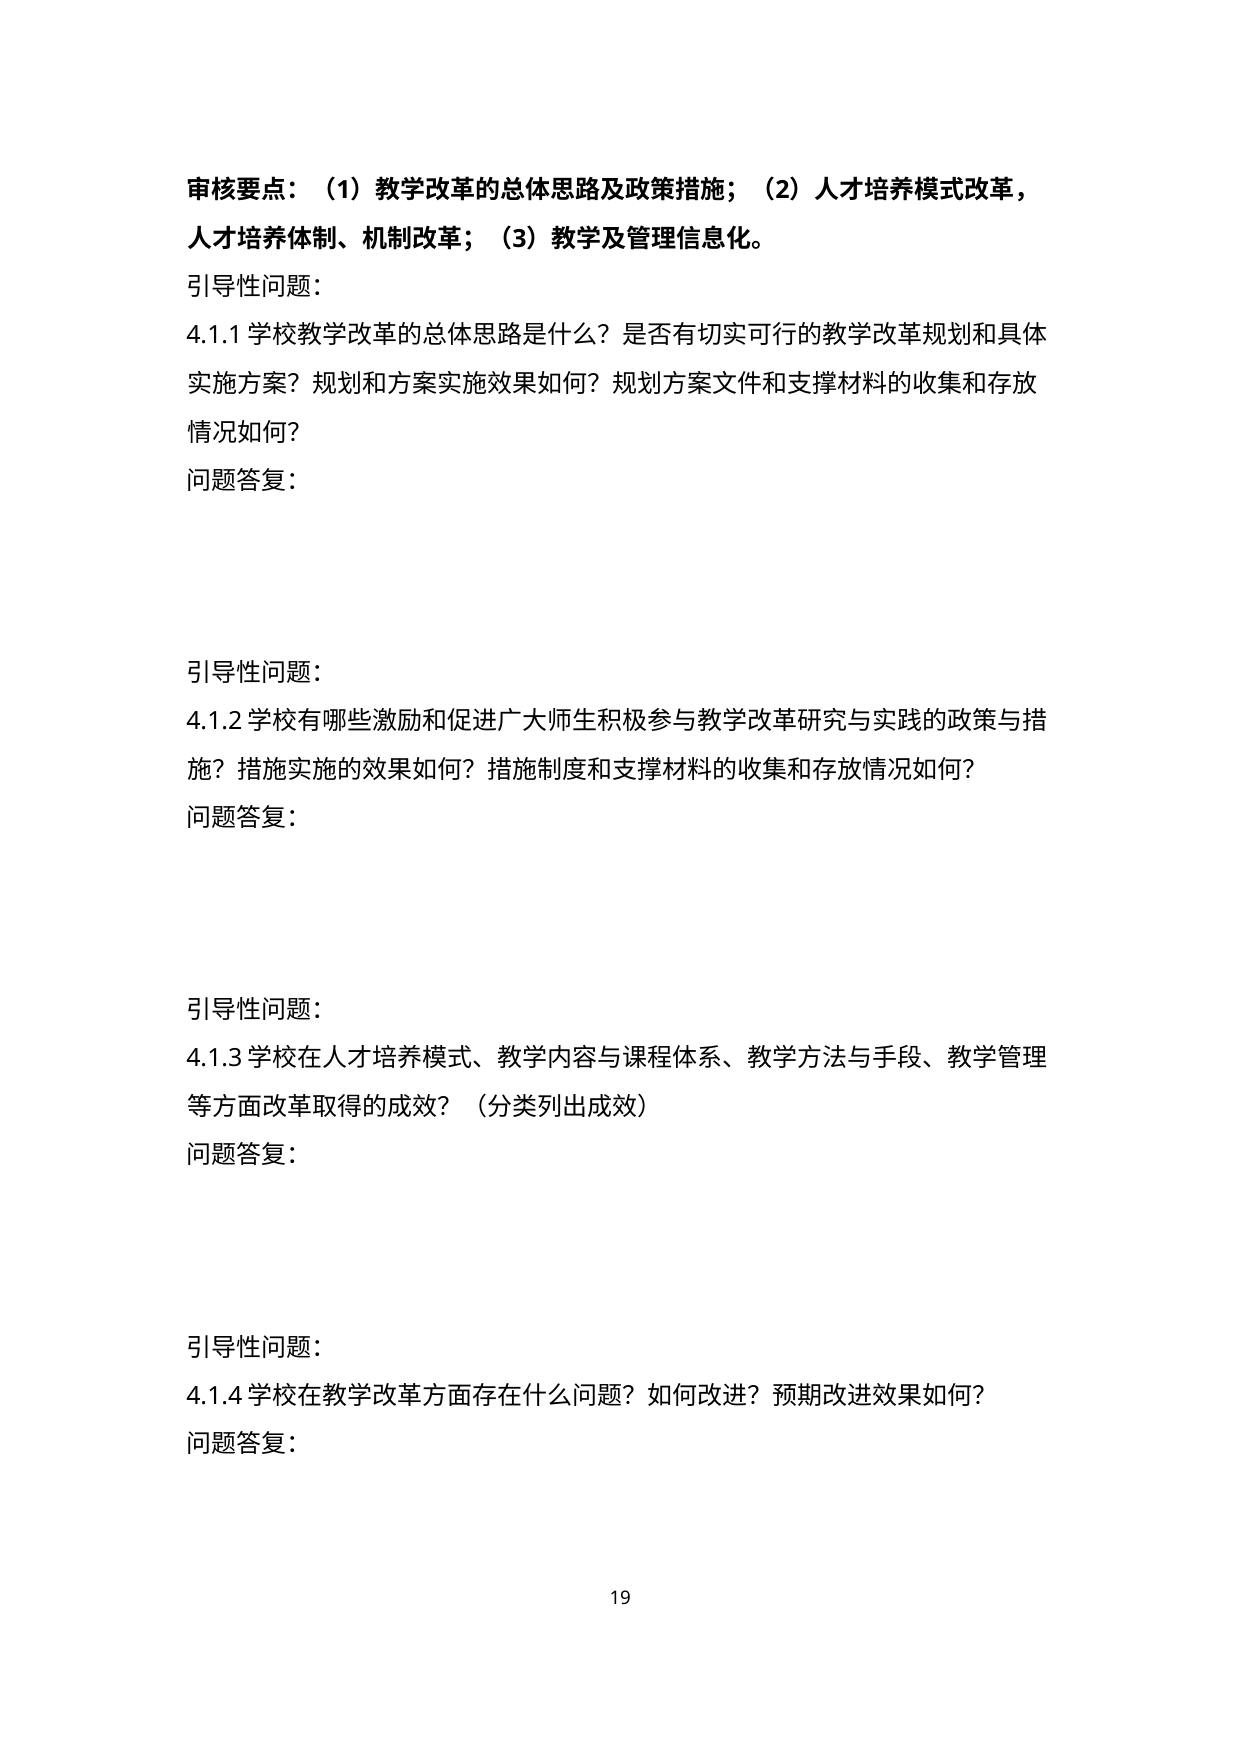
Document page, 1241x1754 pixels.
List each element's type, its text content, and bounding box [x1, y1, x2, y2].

text 4.1.2学校有哪些激励和促进广大师生积极参与教学改革研究与实践的政策与措施？措施实施的效果如何？措施制度和支撑材料的收集和存放情况如何？ [186, 696, 1053, 790]
text 问题答复： [186, 793, 1053, 838]
text 问题答复： [186, 456, 1053, 501]
text 4.1.1学校教学改革的总体思路是什么？是否有切实可行的教学改革规划和具体实施方案？规划和方案实施效果如何？规划方案文件和支撑材料的收集和存放情况如何？ [186, 310, 1053, 453]
text 问题答复： [186, 1130, 1053, 1176]
text 引导性问题： [186, 262, 1053, 307]
text 引导性问题： [186, 1322, 1053, 1368]
text 审核要点：（1）教学改革的总体思路及政策措施；（2）人才培养模式改革，人才培养体制、机制改革；（3）教学及管理信息化。 [186, 165, 1053, 259]
text 引导性问题： [186, 985, 1053, 1031]
text 引导性问题： [186, 648, 1053, 693]
text 4.1.4学校在教学改革方面存在什么问题？如何改进？预期改进效果如何？ [186, 1371, 1053, 1416]
text 问题答复： [186, 1419, 1053, 1464]
text 4.1.3学校在人才培养模式、教学内容与课程体系、教学方法与手段、教学管理等方面改革取得的成效？（分类列出成效） [186, 1033, 1053, 1127]
